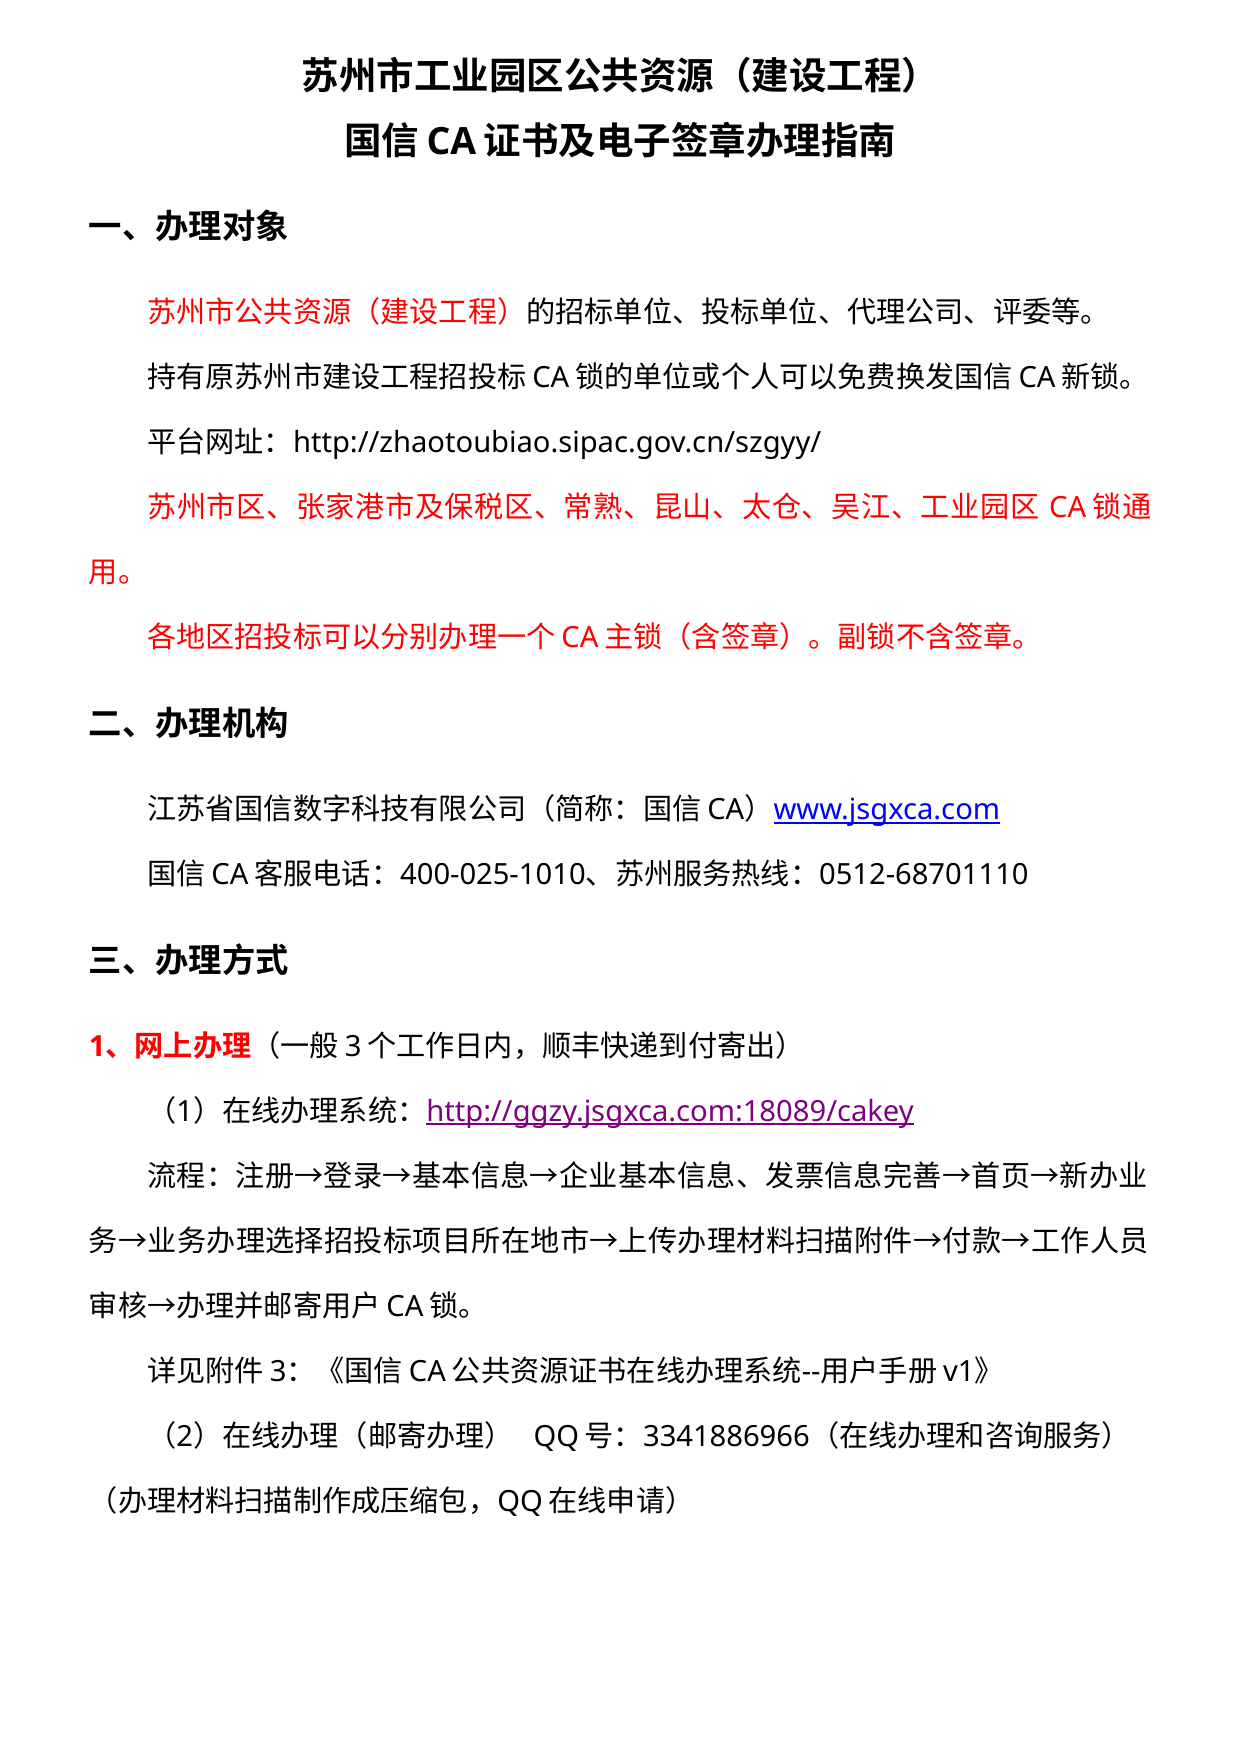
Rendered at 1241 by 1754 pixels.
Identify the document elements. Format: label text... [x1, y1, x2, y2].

text 流程：注册→登录→基本信息→企业基本信息、发票信息完善→首页→新办业务→业务办理选择招投标项目所在地市→上传办理材料扫描附件→付款→工作人员审核→办理并邮寄用户CA锁。 [89, 1141, 1152, 1336]
subtitle 二、办理机构 [89, 688, 1152, 753]
text 国信CA证书及电子签章办理指南 [89, 106, 1152, 171]
text 苏州市工业园区公共资源（建设工程） [89, 41, 1152, 106]
text 国信CA客服电话：400-025-1010、苏州服务热线：0512-68701110 [89, 839, 1152, 904]
text 持有原苏州市建设工程招投标CA锁的单位或个人可以免费换发国信CA新锁。 [89, 342, 1152, 407]
text 详见附件3：《国信CA公共资源证书在线办理系统--用户手册v1》 [89, 1336, 1152, 1401]
text 平台网址：http://zhaotoubiao.sipac.gov.cn/szgyy/ [89, 407, 1152, 472]
text （1）在线办理系统：http://ggzy.jsgxca.com:18089/cakey [89, 1076, 1152, 1141]
text 1、网上办理（一般3个工作日内，顺丰快递到付寄出） [89, 1011, 1152, 1076]
subtitle 一、办理对象 [89, 192, 1152, 257]
text 苏州市区、张家港市及保税区、常熟、昆山、太仓、吴江、工业园区CA锁通用。 [89, 472, 1152, 602]
subtitle 三、办理方式 [89, 925, 1152, 990]
list （办理材料扫描制作成压缩包，QQ在线申请） [89, 1466, 1152, 1531]
text 苏州市公共资源（建设工程）的招标单位、投标单位、代理公司、评委等。 [89, 277, 1152, 342]
text 江苏省国信数字科技有限公司（简称：国信CA）www.jsgxca.com [89, 774, 1152, 839]
list 在线办理（邮寄办理） QQ号：3341886966（在线办理和咨询服务） [89, 1401, 1152, 1466]
text 各地区招投标可以分别办理一个CA主锁（含签章）。副锁不含签章。 [89, 602, 1152, 667]
